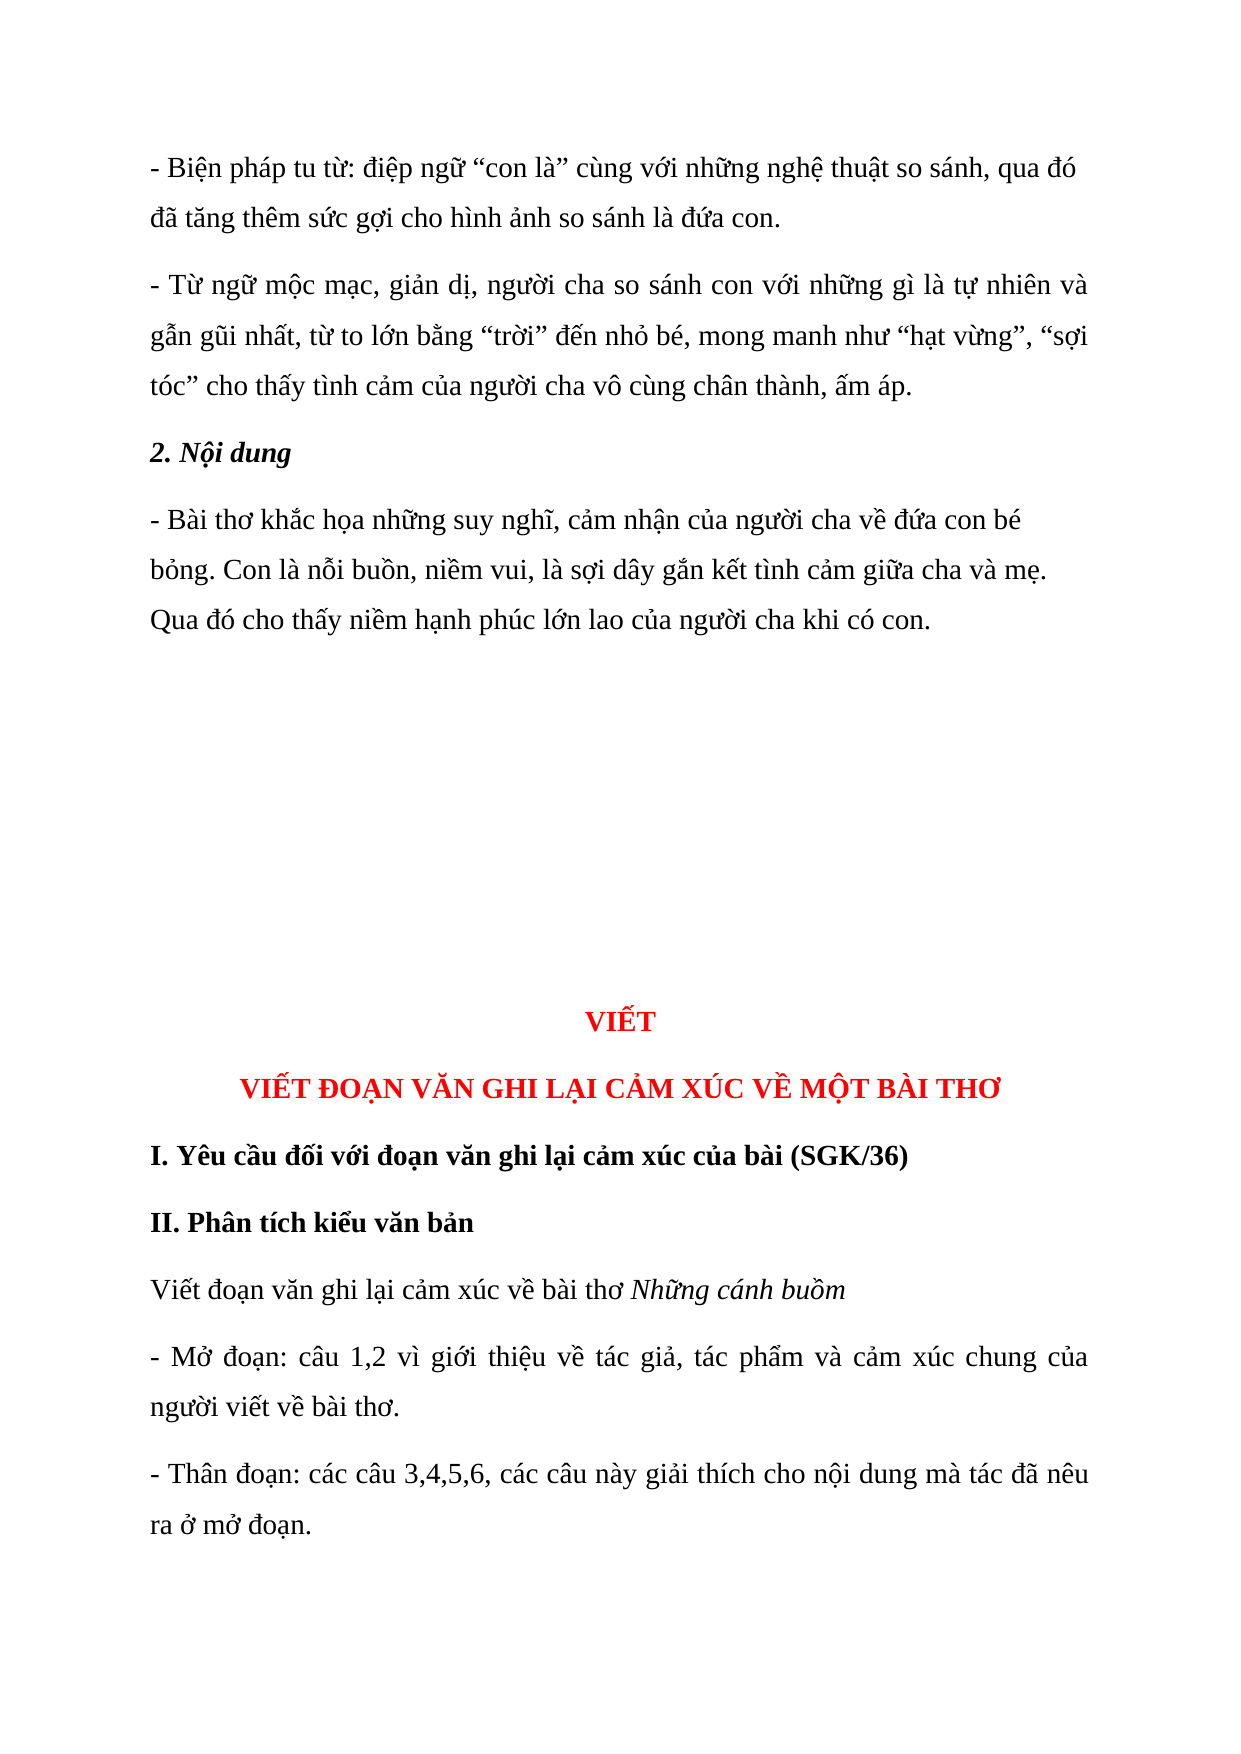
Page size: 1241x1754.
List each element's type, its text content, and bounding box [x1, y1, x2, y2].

text - Từ ngữ mộc mạc, giản dị, người cha so sánh con với những gì là tự nhiên và gẫn gũi nhất, từ to lớn bằng “trời” đến nhỏ bé, mong manh như “hạt vừng”, “sợi tóc” cho thấy tình cảm của người cha vô cùng chân thành, ấm áp. [150, 267, 1090, 401]
text VIẾT ĐOẠN VĂN GHI LẠI CẢM XÚC VỀ MỘT BÀI THƠ [150, 1071, 1090, 1105]
text II. Phân tích kiểu văn bản [150, 1205, 1090, 1239]
text - Mở đoạn: câu 1,2 vì giới thiệu về tác giả, tác phẩm và cảm xúc chung của người viết về bài thơ. [150, 1339, 1090, 1423]
text 2. Nội dung [150, 435, 1090, 468]
text VIẾT [150, 1004, 1090, 1038]
text Viết đoạn văn ghi lại cảm xúc về bài thơ Những cánh buồm [150, 1272, 1090, 1306]
text - Bài thơ khắc họa những suy nghĩ, cảm nhận của người cha về đứa con bé bỏng. Con là nỗi buồn, niềm vui, là sợi dây gắn kết tình cảm giữa cha và mẹ. Qua đó cho thấy niềm hạnh phúc lớn lao của người cha khi có con. [150, 502, 1090, 636]
text I. Yêu cầu đối với đoạn văn ghi lại cảm xúc của bài (SGK/36) [150, 1138, 1090, 1172]
text - Thân đoạn: các câu 3,4,5,6, các câu này giải thích cho nội dung mà tác đã nêu ra ở mở đoạn. [150, 1457, 1090, 1540]
text - Biện pháp tu từ: điệp ngữ “con là” cùng với những nghệ thuật so sánh, qua đó đã tăng thêm sức gợi cho hình ảnh so sánh là đứa con. [150, 150, 1090, 234]
